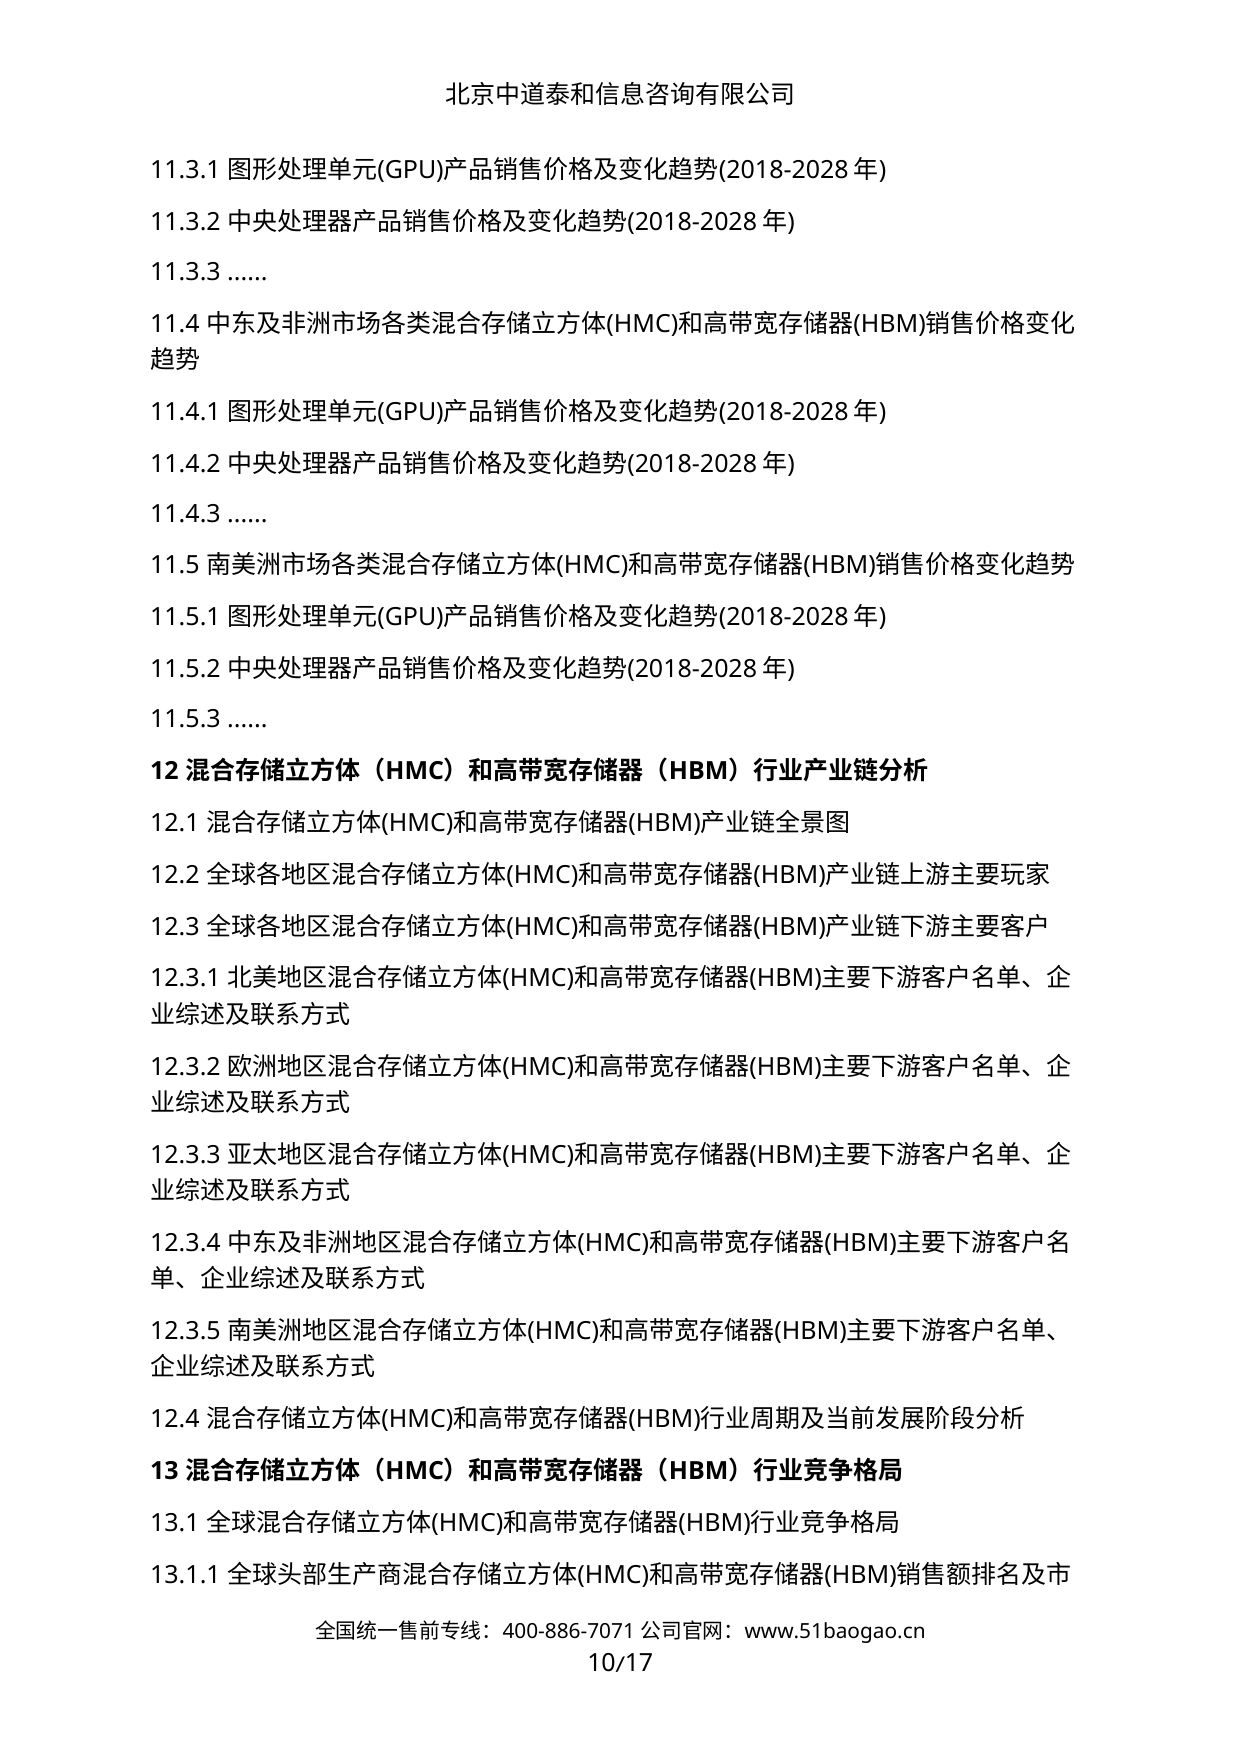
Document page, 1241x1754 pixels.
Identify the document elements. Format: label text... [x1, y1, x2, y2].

text 11.5.1 图形处理单元(GPU)产品销售价格及变化趋势(2018-2028年) [150, 597, 1090, 633]
text 11.5.2 中央处理器产品销售价格及变化趋势(2018-2028年) [150, 649, 1090, 685]
text 11.3.1 图形处理单元(GPU)产品销售价格及变化趋势(2018-2028年) [150, 150, 1090, 186]
text 11.5.3 ...... [150, 701, 1090, 735]
text 13 混合存储立方体（HMC）和高带宽存储器（HBM）行业竞争格局 [150, 1450, 1090, 1487]
text 11.3.3 ...... [150, 254, 1090, 288]
text 12.3.2 欧洲地区混合存储立方体(HMC)和高带宽存储器(HBM)主要下游客户名单、企业综述及联系方式 [150, 1046, 1090, 1118]
text 11.3.2 中央处理器产品销售价格及变化趋势(2018-2028年) [150, 202, 1090, 238]
text 11.4.1 图形处理单元(GPU)产品销售价格及变化趋势(2018-2028年) [150, 392, 1090, 428]
text 12.3.5 南美洲地区混合存储立方体(HMC)和高带宽存储器(HBM)主要下游客户名单、企业综述及联系方式 [150, 1310, 1090, 1383]
text 12.3.4 中东及非洲地区混合存储立方体(HMC)和高带宽存储器(HBM)主要下游客户名单、企业综述及联系方式 [150, 1222, 1090, 1295]
text 11.4.3 ...... [150, 495, 1090, 529]
text 13.1 全球混合存储立方体(HMC)和高带宽存储器(HBM)行业竞争格局 [150, 1502, 1090, 1538]
text 12 混合存储立方体（HMC）和高带宽存储器（HBM）行业产业链分析 [150, 750, 1090, 787]
text 12.4 混合存储立方体(HMC)和高带宽存储器(HBM)行业周期及当前发展阶段分析 [150, 1398, 1090, 1435]
text 12.3 全球各地区混合存储立方体(HMC)和高带宽存储器(HBM)产业链下游主要客户 [150, 906, 1090, 942]
text 11.5 南美洲市场各类混合存储立方体(HMC)和高带宽存储器(HBM)销售价格变化趋势 [150, 545, 1090, 581]
text 11.4 中东及非洲市场各类混合存储立方体(HMC)和高带宽存储器(HBM)销售价格变化趋势 [150, 303, 1090, 376]
text 11.4.2 中央处理器产品销售价格及变化趋势(2018-2028年) [150, 443, 1090, 480]
text 12.3.1 北美地区混合存储立方体(HMC)和高带宽存储器(HBM)主要下游客户名单、企业综述及联系方式 [150, 958, 1090, 1030]
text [150, 1554, 1090, 1590]
text 12.2 全球各地区混合存储立方体(HMC)和高带宽存储器(HBM)产业链上游主要玩家 [150, 854, 1090, 890]
text 12.1 混合存储立方体(HMC)和高带宽存储器(HBM)产业链全景图 [150, 802, 1090, 838]
text 12.3.3 亚太地区混合存储立方体(HMC)和高带宽存储器(HBM)主要下游客户名单、企业综述及联系方式 [150, 1134, 1090, 1207]
